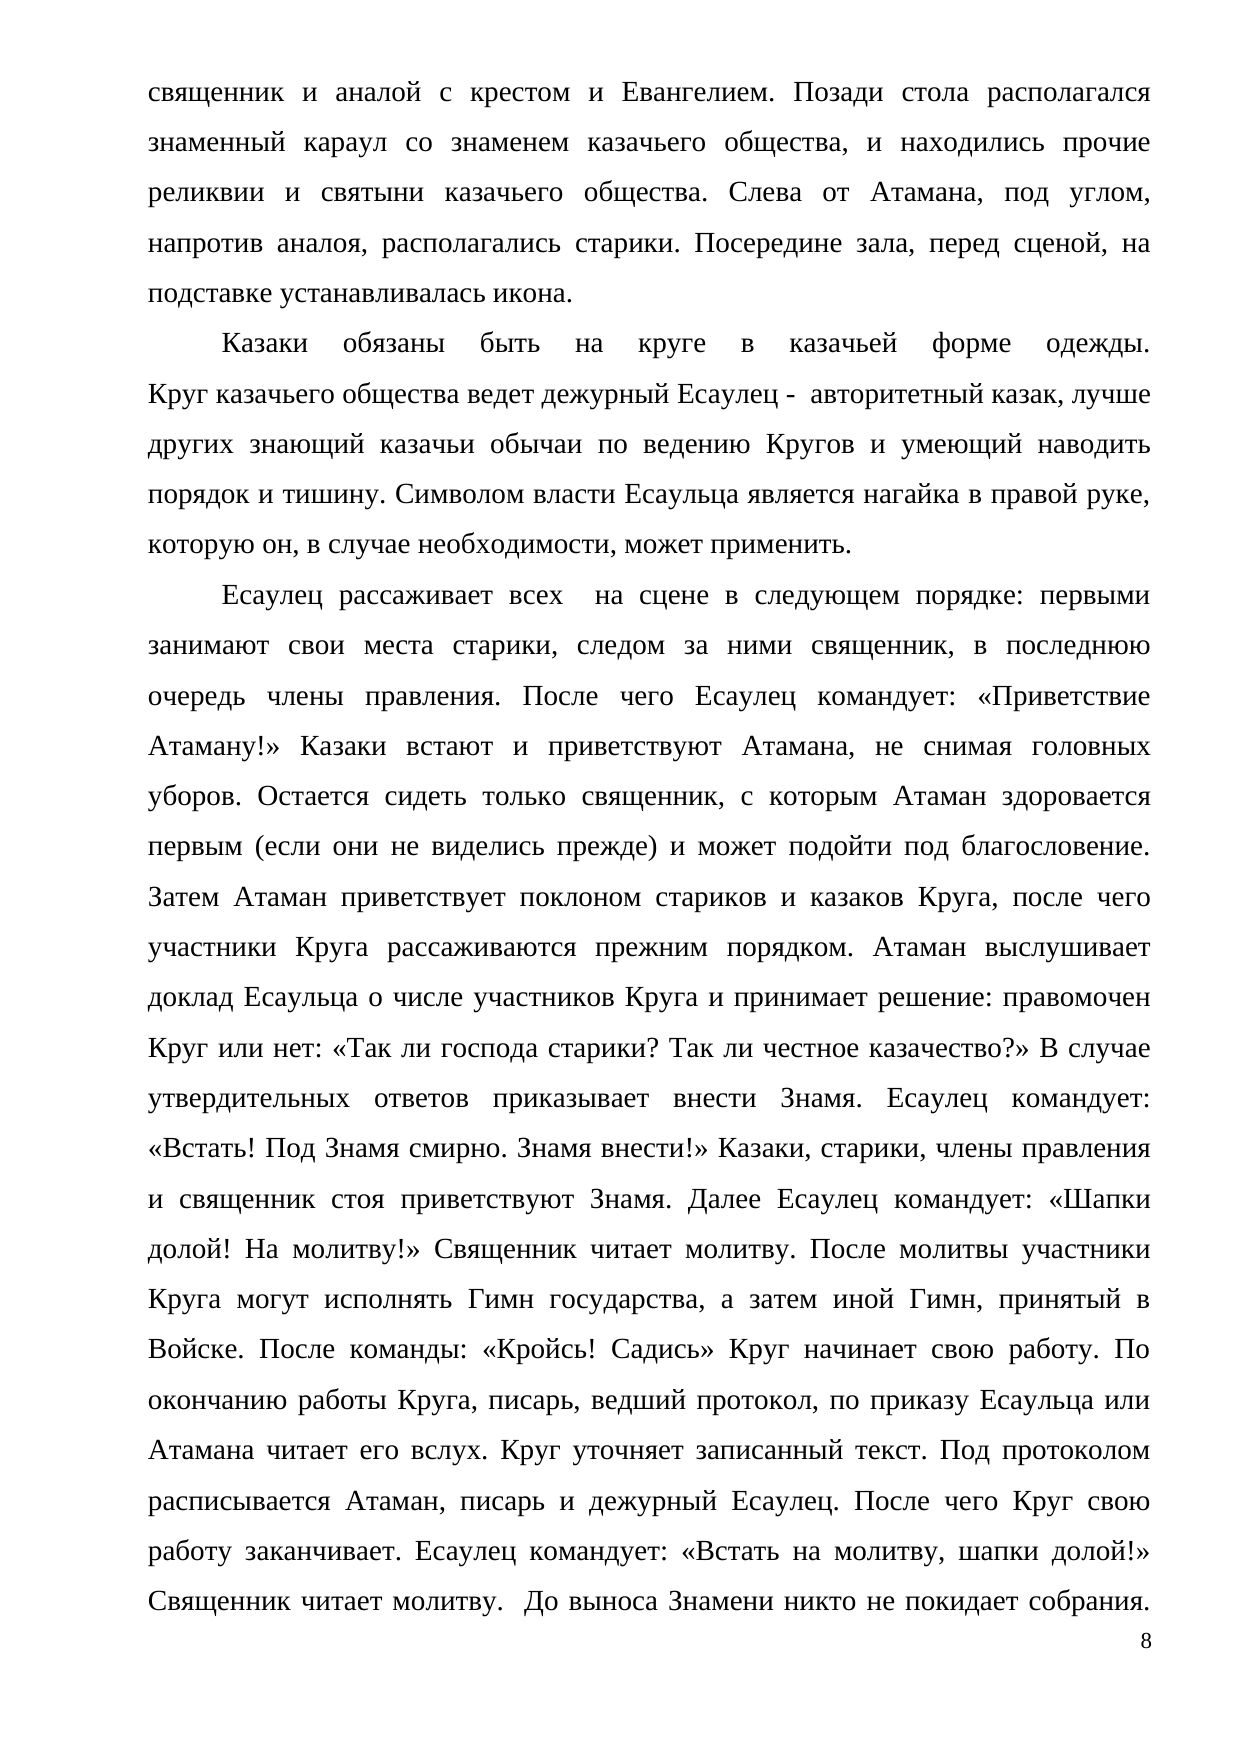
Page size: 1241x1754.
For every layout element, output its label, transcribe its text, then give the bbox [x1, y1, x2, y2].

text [148, 74, 1152, 309]
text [148, 577, 1152, 1617]
text Казаки обязаны быть на круге в казачьей форме одежды. Круг казачьего общества ведет дежурный Есаулец - авторитетный казак, лучше других знающий казачьи обычаи по ведению Кругов и умеющий наводить порядок и тишину. Символом власти Есаульца является нагайка в правой руке, которую он, в случае необходимости, может применить. [148, 325, 1152, 560]
